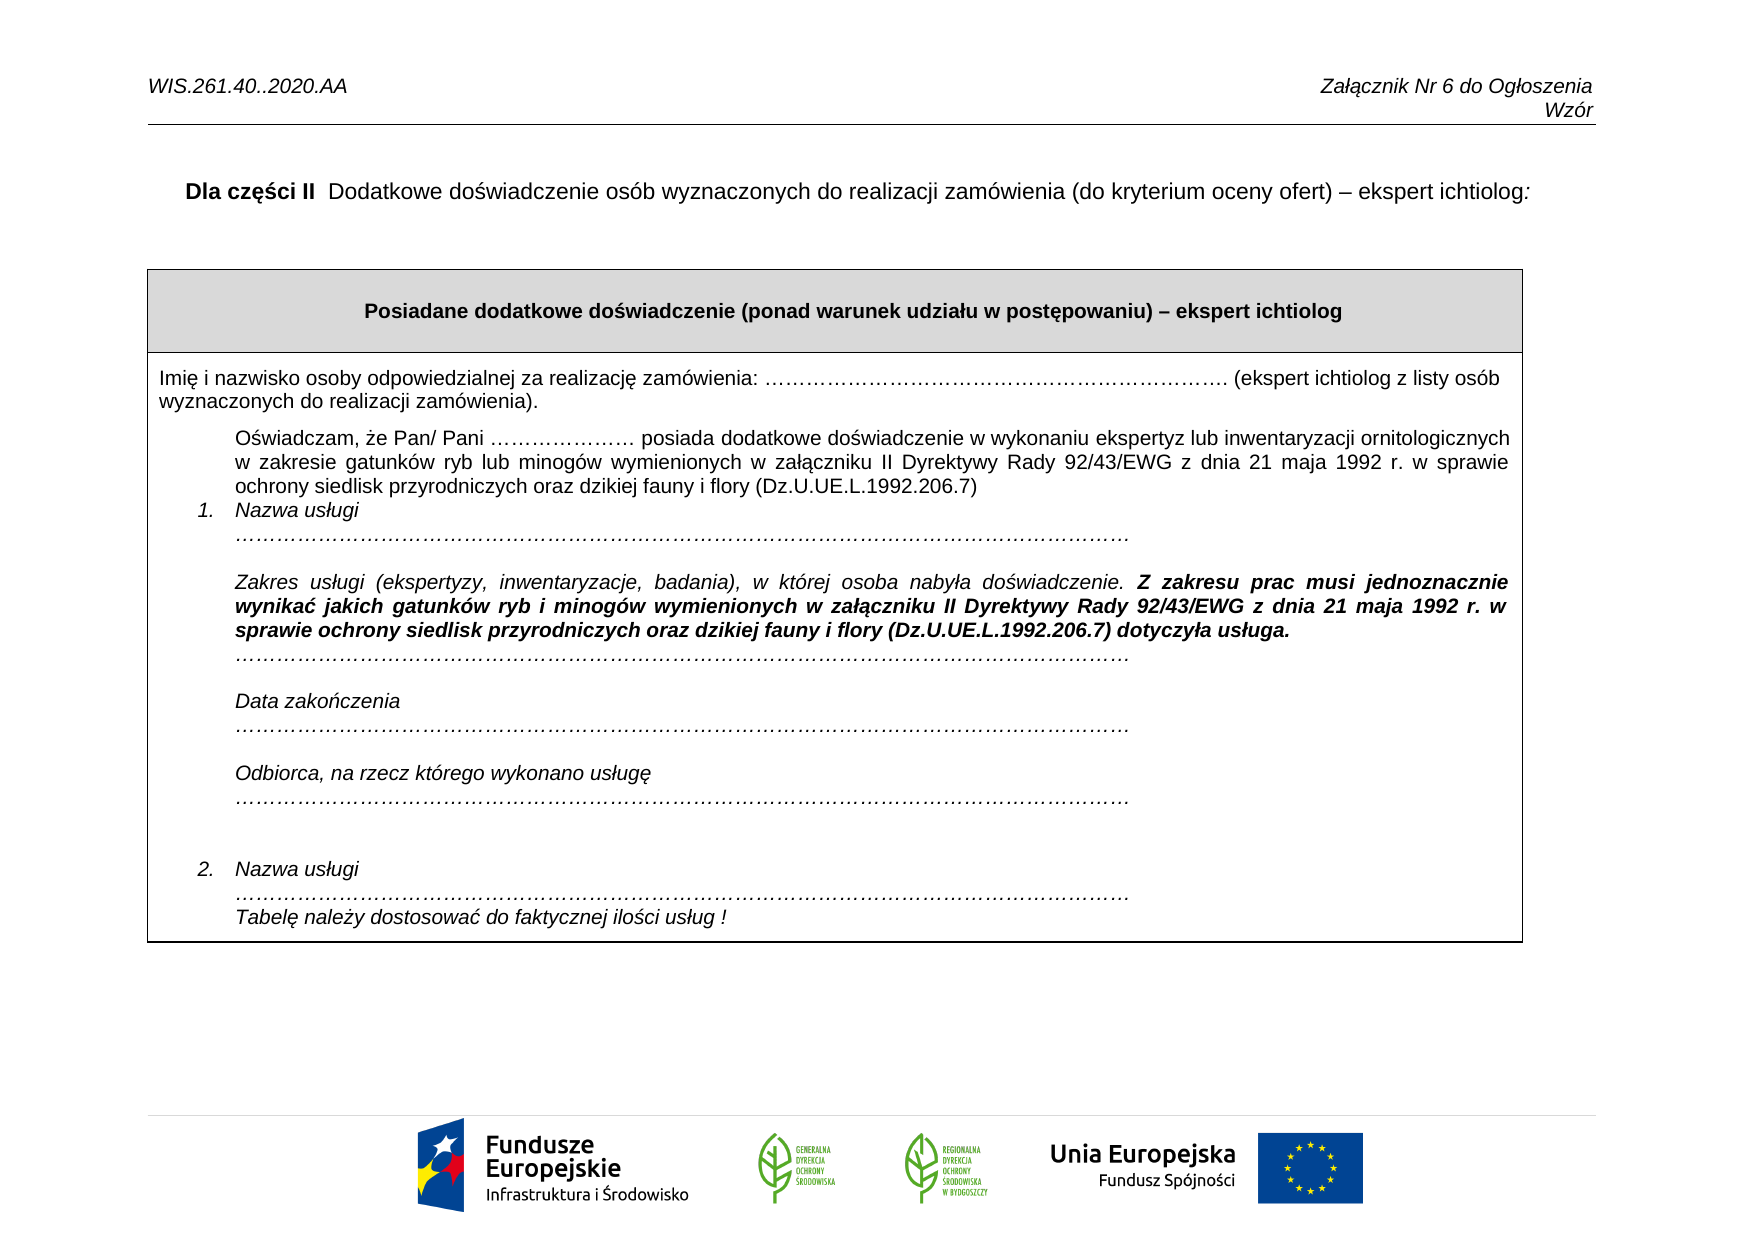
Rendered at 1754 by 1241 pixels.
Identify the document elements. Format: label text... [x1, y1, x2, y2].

table_cell Imię i nazwisko osoby odpowiedzialnej za realizację zamówienia: …………………………………………………………. (ekspert ichtiolog z listy osób wyznaczonych do realizacji zamówienia). Oświadczam, że Pan/ Pani ………………… posiada dodatkowe doświadczenie w wykonaniu ekspertyz lub inwentaryzacji ornitologicznych w zakresie gatunków ryb lub minogów wymienionych w załączniku II Dyrektywy Rady 92/43/EWG z dnia 21 maja 1992 r. w sprawie ochrony siedlisk przyrodniczych oraz dzikiej fauny i flory (Dz.U.UE.L.1992.206.7) Nazwa usługi ………………………………………………………………………………………………………………… Zakres usługi (ekspertyzy, inwentaryzacje, badania), w której osoba nabyła doświadczenie. Z zakresu prac musi jednoznacznie wynikać jakich gatunków ryb i minogów wymienionych w załączniku II Dyrektywy Rady 92/43/EWG z dnia 21 maja 1992 r. w sprawie ochrony siedlisk przyrodniczych oraz dzikiej fauny i flory (Dz.U.UE.L.1992.206.7) dotyczyła usługa. ………………………………………………………………………………………………………………… Data zakończenia ………………………………………………………………………………………………………………… Odbiorca, na rzecz którego wykonano usługę ………………………………………………………………………………………………………………… Nazwa usługi ………………………………………………………………………………………………………………… Tabelę należy dostosować do faktycznej ilości usług ! [148, 353, 1522, 941]
text Dla części II Dodatkowe doświadczenie osób wyznaczonych do realizacji zamówienia (do kryterium oceny ofert) – ekspert ichtiolog: [185, 178, 1596, 204]
table_header Posiadane dodatkowe doświadczenie (ponad warunek udziału w postępowaniu) – ekspert ichtiolog [148, 270, 1522, 352]
picture [417, 1118, 1363, 1212]
